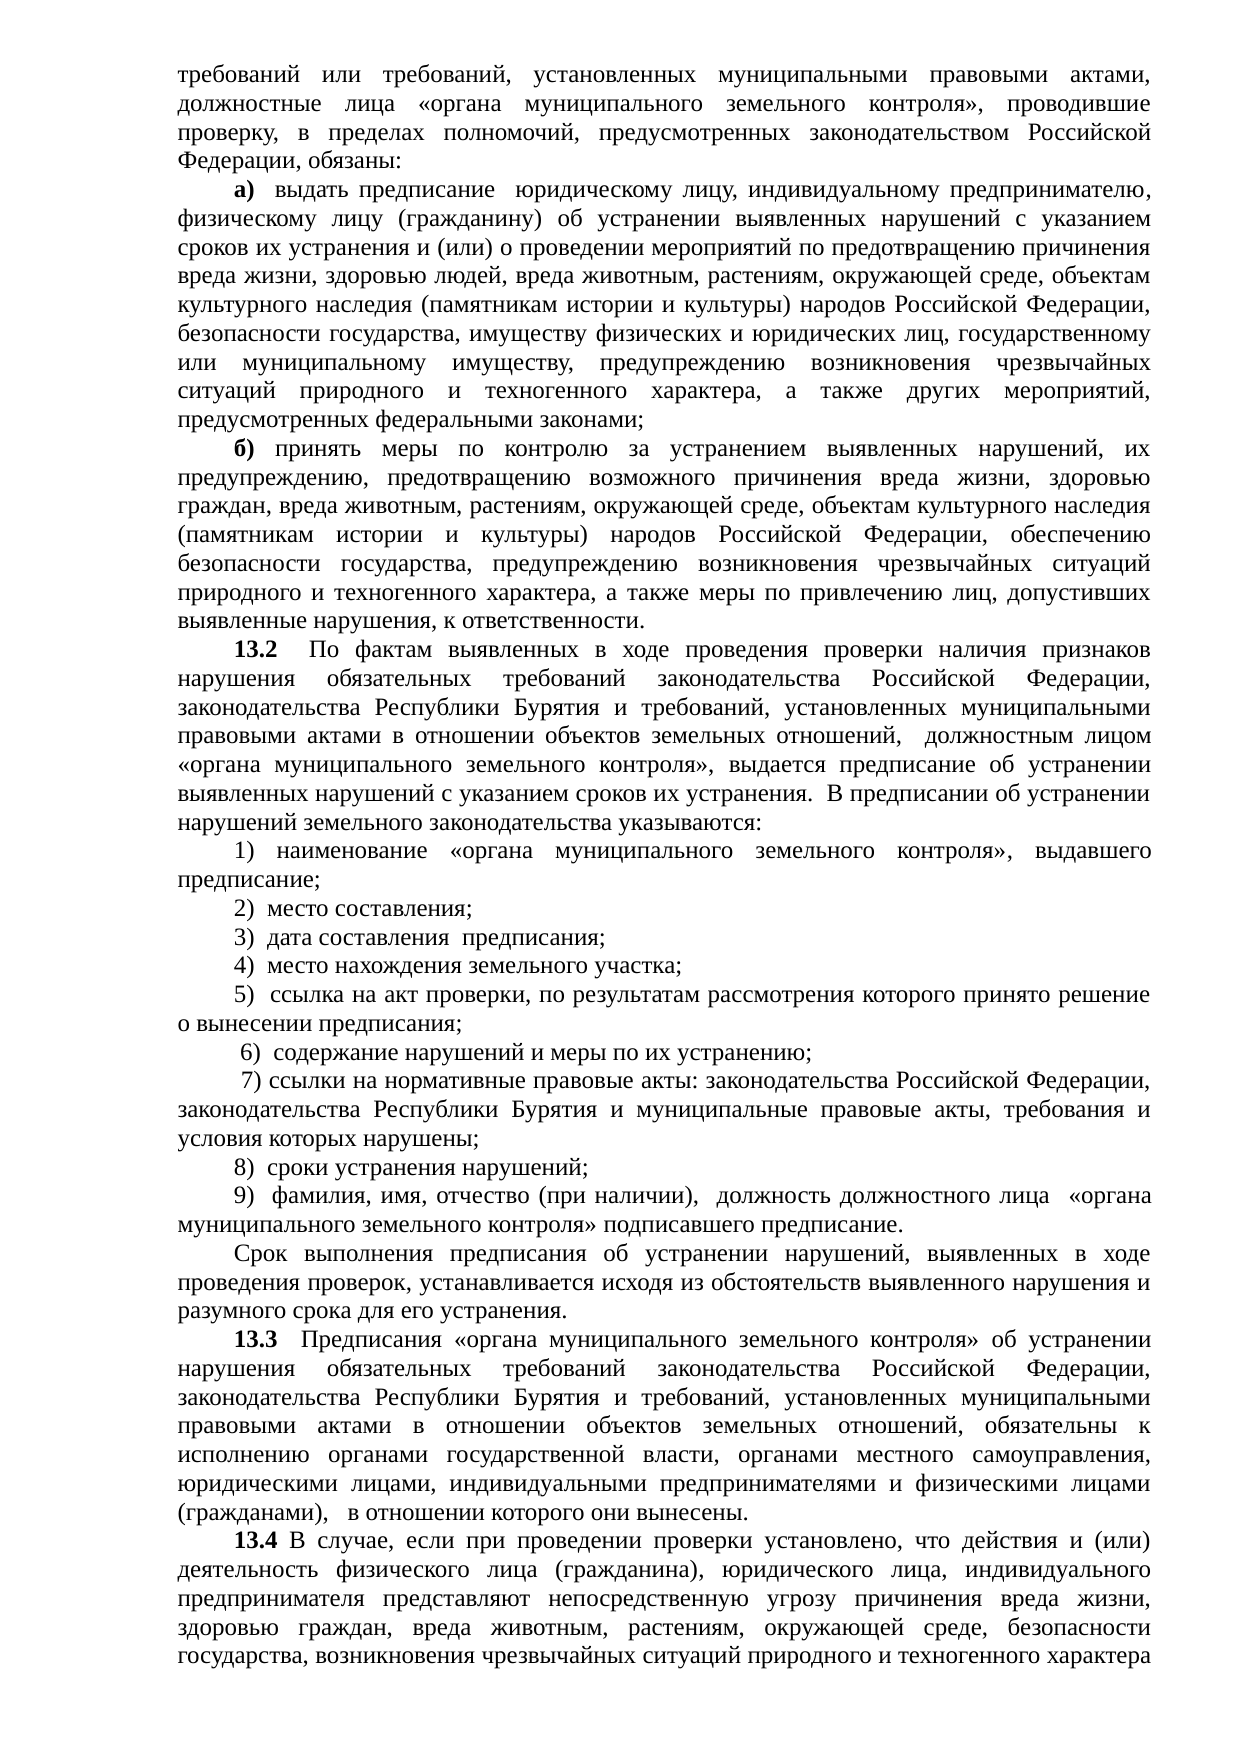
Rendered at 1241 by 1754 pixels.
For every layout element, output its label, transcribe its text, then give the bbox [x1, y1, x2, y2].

text 3) дата составления предписания; [177, 922, 1152, 950]
text 7) ссылки на нормативные правовые акты: законодательства Российской Федерации, законодательства Республики Бурятия и муниципальные правовые акты, требования и условия которых нарушены; [177, 1065, 1152, 1152]
text 6) содержание нарушений и меры по их устранению; [177, 1037, 1152, 1065]
text 9) фамилия, имя, отчество (при наличии), должность должностного лица «органа муниципального земельного контроля» подписавшего предписание. [177, 1180, 1152, 1238]
text 13.2 По фактам выявленных в ходе проведения проверки наличия признаков нарушения обязательных требований законодательства Российской Федерации, законодательства Республики Бурятия и требований, установленных муниципальными правовыми актами в отношении объектов земельных отношений, должностным лицом «органа муниципального земельного контроля», выдается предписание об устранении выявленных нарушений с указанием сроков их устранения. В предписании об устранении нарушений земельного законодательства указываются: [177, 634, 1152, 835]
text б) принять меры по контролю за устранением выявленных нарушений, их предупреждению, предотвращению возможного причинения вреда жизни, здоровью граждан, вреда животным, растениям, окружающей среде, объектам культурного наследия (памятникам истории и культуры) народов Российской Федерации, обеспечению безопасности государства, предупреждению возникновения чрезвычайных ситуаций природного и техногенного характера, а также меры по привлечению лиц, допустивших выявленные нарушения, к ответственности. [177, 433, 1152, 634]
text 2) место составления; [177, 893, 1152, 922]
text 8) сроки устранения нарушений; [177, 1152, 1152, 1180]
text а) выдать предписание юридическому лицу, индивидуальному предпринимателю, физическому лицу (гражданину) об устранении выявленных нарушений с указанием сроков их устранения и (или) о проведении мероприятий по предотвращению причинения вреда жизни, здоровью людей, вреда животным, растениям, окружающей среде, объектам культурного наследия (памятникам истории и культуры) народов Российской Федерации, безопасности государства, имуществу физических и юридических лиц, государственному или муниципальному имуществу, предупреждению возникновения чрезвычайных ситуаций природного и техногенного характера, а также других мероприятий, предусмотренных федеральными законами; [177, 174, 1152, 433]
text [177, 59, 1152, 174]
text 13.3 Предписания «органа муниципального земельного контроля» об устранении нарушения обязательных требований законодательства Российской Федерации, законодательства Республики Бурятия и требований, установленных муниципальными правовыми актами в отношении объектов земельных отношений, обязательны к исполнению органами государственной власти, органами местного самоуправления, юридическими лицами, индивидуальными предпринимателями и физическими лицами (гражданами), в отношении которого они вынесены. [177, 1324, 1152, 1525]
text 4) место нахождения земельного участка; [177, 950, 1152, 979]
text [177, 1525, 1152, 1669]
text 1) наименование «органа муниципального земельного контроля», выдавшего предписание; [177, 835, 1152, 893]
text 5) ссылка на акт проверки, по результатам рассмотрения которого принято решение о вынесении предписания; [177, 979, 1152, 1037]
text Срок выполнения предписания об устранении нарушений, выявленных в ходе проведения проверок, устанавливается исходя из обстоятельств выявленного нарушения и разумного срока для его устранения. [177, 1238, 1152, 1324]
